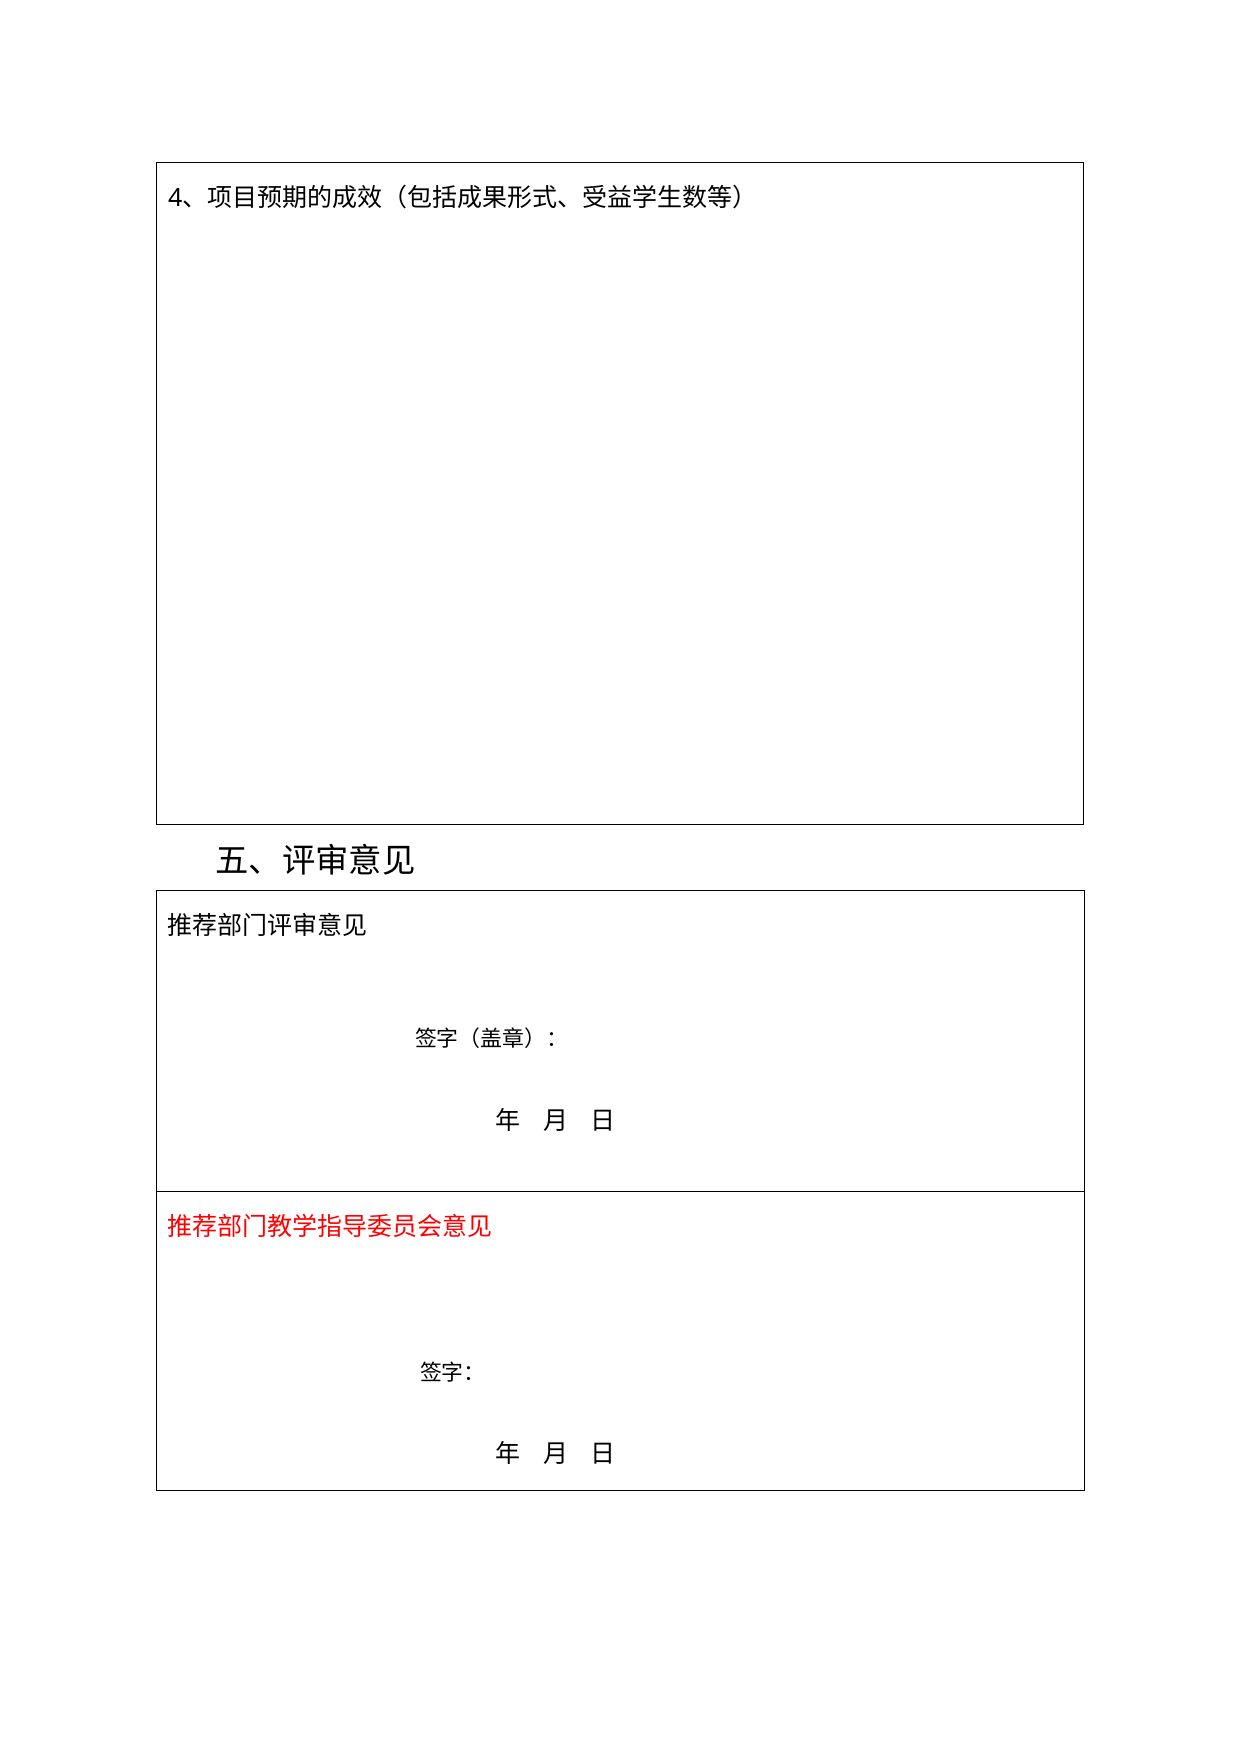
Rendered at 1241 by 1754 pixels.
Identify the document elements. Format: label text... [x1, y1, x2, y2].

table_header 推荐部门评审意见 签字（盖章）： 年 月 日 [157, 891, 1084, 1191]
table_cell 4、项目预期的成效（包括成果形式、受益学生数等） [157, 163, 1083, 824]
text 五、评审意见 [150, 825, 1090, 890]
table_cell 推荐部门教学指导委员会意见 签字： 年 月 日 [157, 1192, 1084, 1490]
